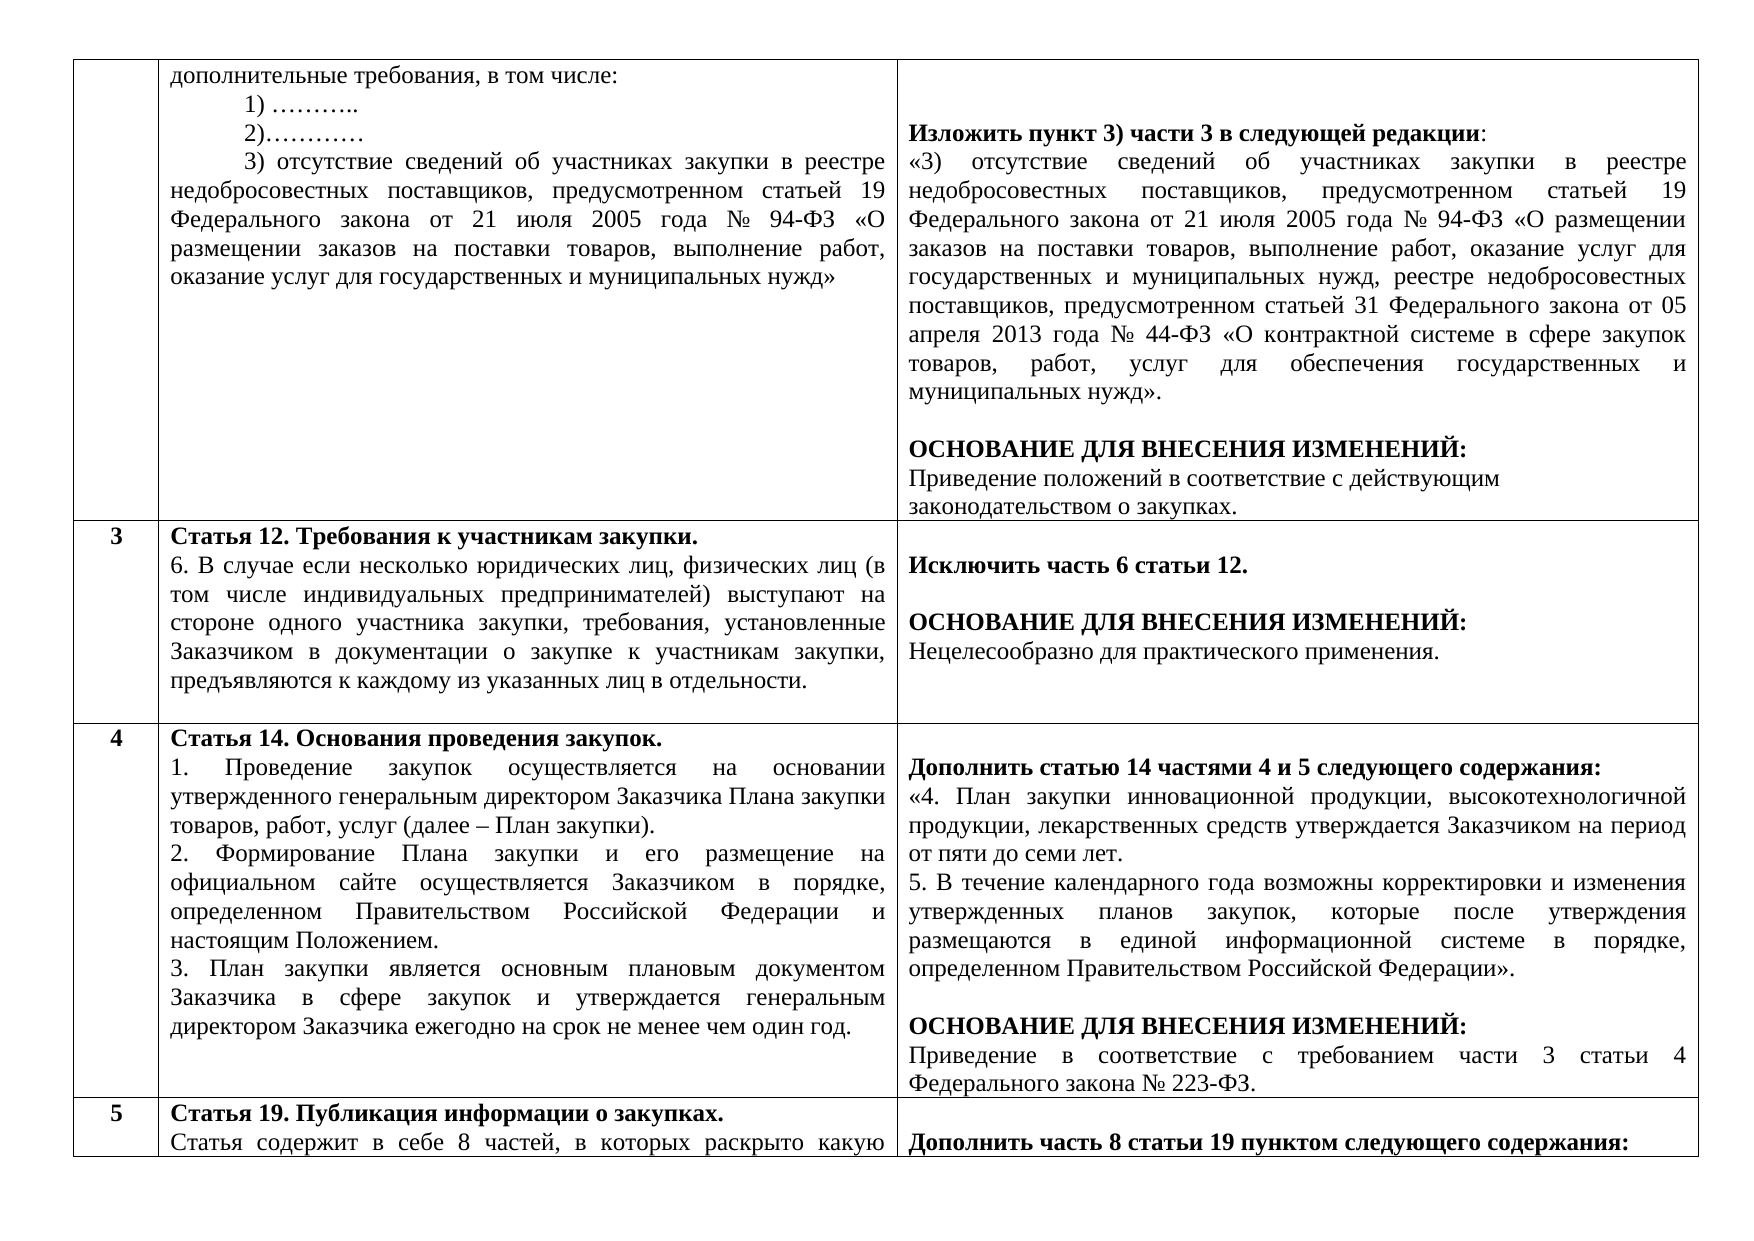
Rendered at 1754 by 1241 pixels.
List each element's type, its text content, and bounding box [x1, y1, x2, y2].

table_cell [898, 60, 1698, 520]
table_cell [159, 60, 897, 520]
table_cell 5 [74, 1098, 158, 1156]
table_cell Статья 14. Основания проведения закупок. 1. Проведение закупок осуществляется на основании утвержденного генеральным директором Заказчика Плана закупки товаров, работ, услуг (далее – План закупки). 2. Формирование Плана закупки и его размещение на официальном сайте осуществляется Заказчиком в порядке, определенном Правительством Российской Федерации и настоящим Положением. 3. План закупки является основным плановым документом Заказчика в сфере закупок и утверждается генеральным директором Заказчика ежегодно на срок не менее чем один год. [159, 724, 897, 1097]
table_cell Исключить часть 6 статьи 12. ОСНОВАНИЕ ДЛЯ ВНЕСЕНИЯ ИЗМЕНЕНИЙ: Нецелесообразно для практического применения. [898, 521, 1698, 722]
table_cell 3 [74, 521, 158, 722]
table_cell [898, 1098, 1698, 1156]
table_cell 4 [74, 724, 158, 1097]
table_cell 2 [74, 60, 158, 520]
table_cell Дополнить статью 14 частями 4 и 5 следующего содержания: «4. План закупки инновационной продукции, высокотехнологичной продукции, лекарственных средств утверждается Заказчиком на период от пяти до семи лет. 5. В течение календарного года возможны корректировки и изменения утвержденных планов закупок, которые после утверждения размещаются в единой информационной системе в порядке, определенном Правительством Российской Федерации». ОСНОВАНИЕ ДЛЯ ВНЕСЕНИЯ ИЗМЕНЕНИЙ: Приведение в соответствие с требованием части 3 статьи 4 Федерального закона № 223-ФЗ. [898, 724, 1698, 1097]
table_cell Статья 12. Требования к участникам закупки. 6. В случае если несколько юридических лиц, физических лиц (в том числе индивидуальных предпринимателей) выступают на стороне одного участника закупки, требования, установленные Заказчиком в документации о закупке к участникам закупки, предъявляются к каждому из указанных лиц в отдельности. [159, 521, 897, 722]
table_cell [159, 1098, 897, 1156]
